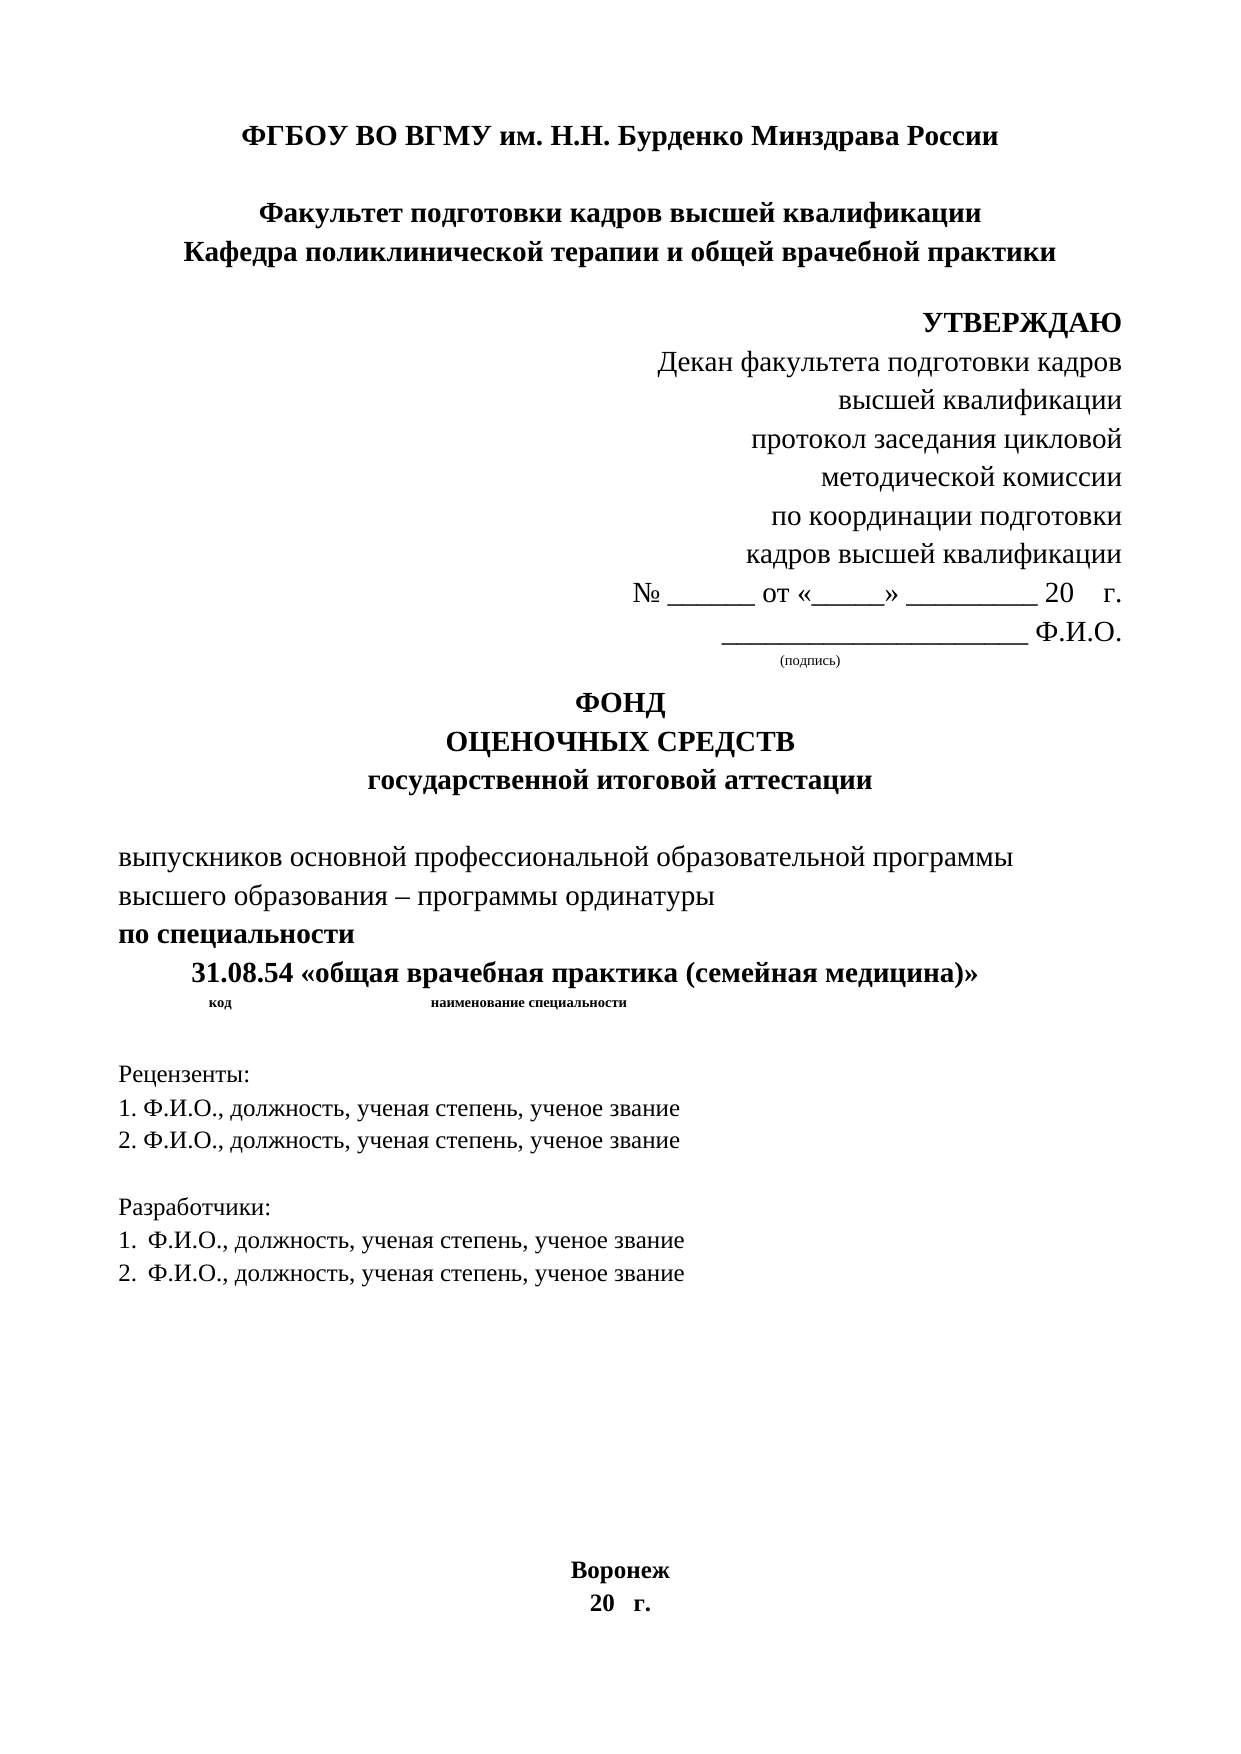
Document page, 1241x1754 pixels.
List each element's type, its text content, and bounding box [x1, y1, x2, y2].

text 2. Ф.И.О., должность, ученая степень, ученое звание [118, 1126, 1122, 1154]
text Кафедра поликлинической терапии и общей врачебной практики [118, 234, 1122, 267]
text № ______ от «_____» _________ 20 г. [118, 575, 1122, 609]
text (подпись) [118, 652, 1122, 681]
text Факультет подготовки кадров высшей квалификации [118, 195, 1122, 229]
text кадров высшей квалификации [118, 537, 1122, 570]
text Декан факультета подготовки кадров [118, 344, 1122, 377]
list Ф.И.О., должность, ученая степень, ученое звание [118, 1225, 1122, 1253]
text код наименование специальности [118, 993, 1122, 1022]
text Воронеж [118, 1555, 1122, 1584]
text государственной итоговой аттестации [118, 762, 1122, 796]
text 20 г. [118, 1588, 1122, 1617]
text ОЦЕНОЧНЫХ СРЕДСТВ [118, 724, 1122, 757]
text протокол заседания цикловой [118, 421, 1122, 454]
text ФГБОУ ВО ВГМУ им. Н.Н. Бурденко Минздрава России [118, 118, 1122, 152]
text УТВЕРЖДАЮ [118, 305, 1122, 339]
text выпускников основной профессиональной образовательной программы высшего образования – программы ординатуры [118, 839, 1122, 911]
text _____________________ Ф.И.О. [118, 614, 1122, 647]
text по специальности [118, 916, 1122, 950]
text Рецензенты: [118, 1059, 1122, 1088]
text по координации подготовки [118, 498, 1122, 532]
text 31.08.54 «общая врачебная практика (семейная медицина)» [118, 955, 1122, 988]
text высшей квалификации [118, 382, 1122, 416]
text Разработчики: [118, 1192, 1122, 1220]
text 1. Ф.И.О., должность, ученая степень, ученое звание [118, 1093, 1122, 1121]
text ФОНД [118, 685, 1122, 719]
list Ф.И.О., должность, ученая степень, ученое звание [118, 1258, 1122, 1286]
text методической комиссии [118, 459, 1122, 493]
